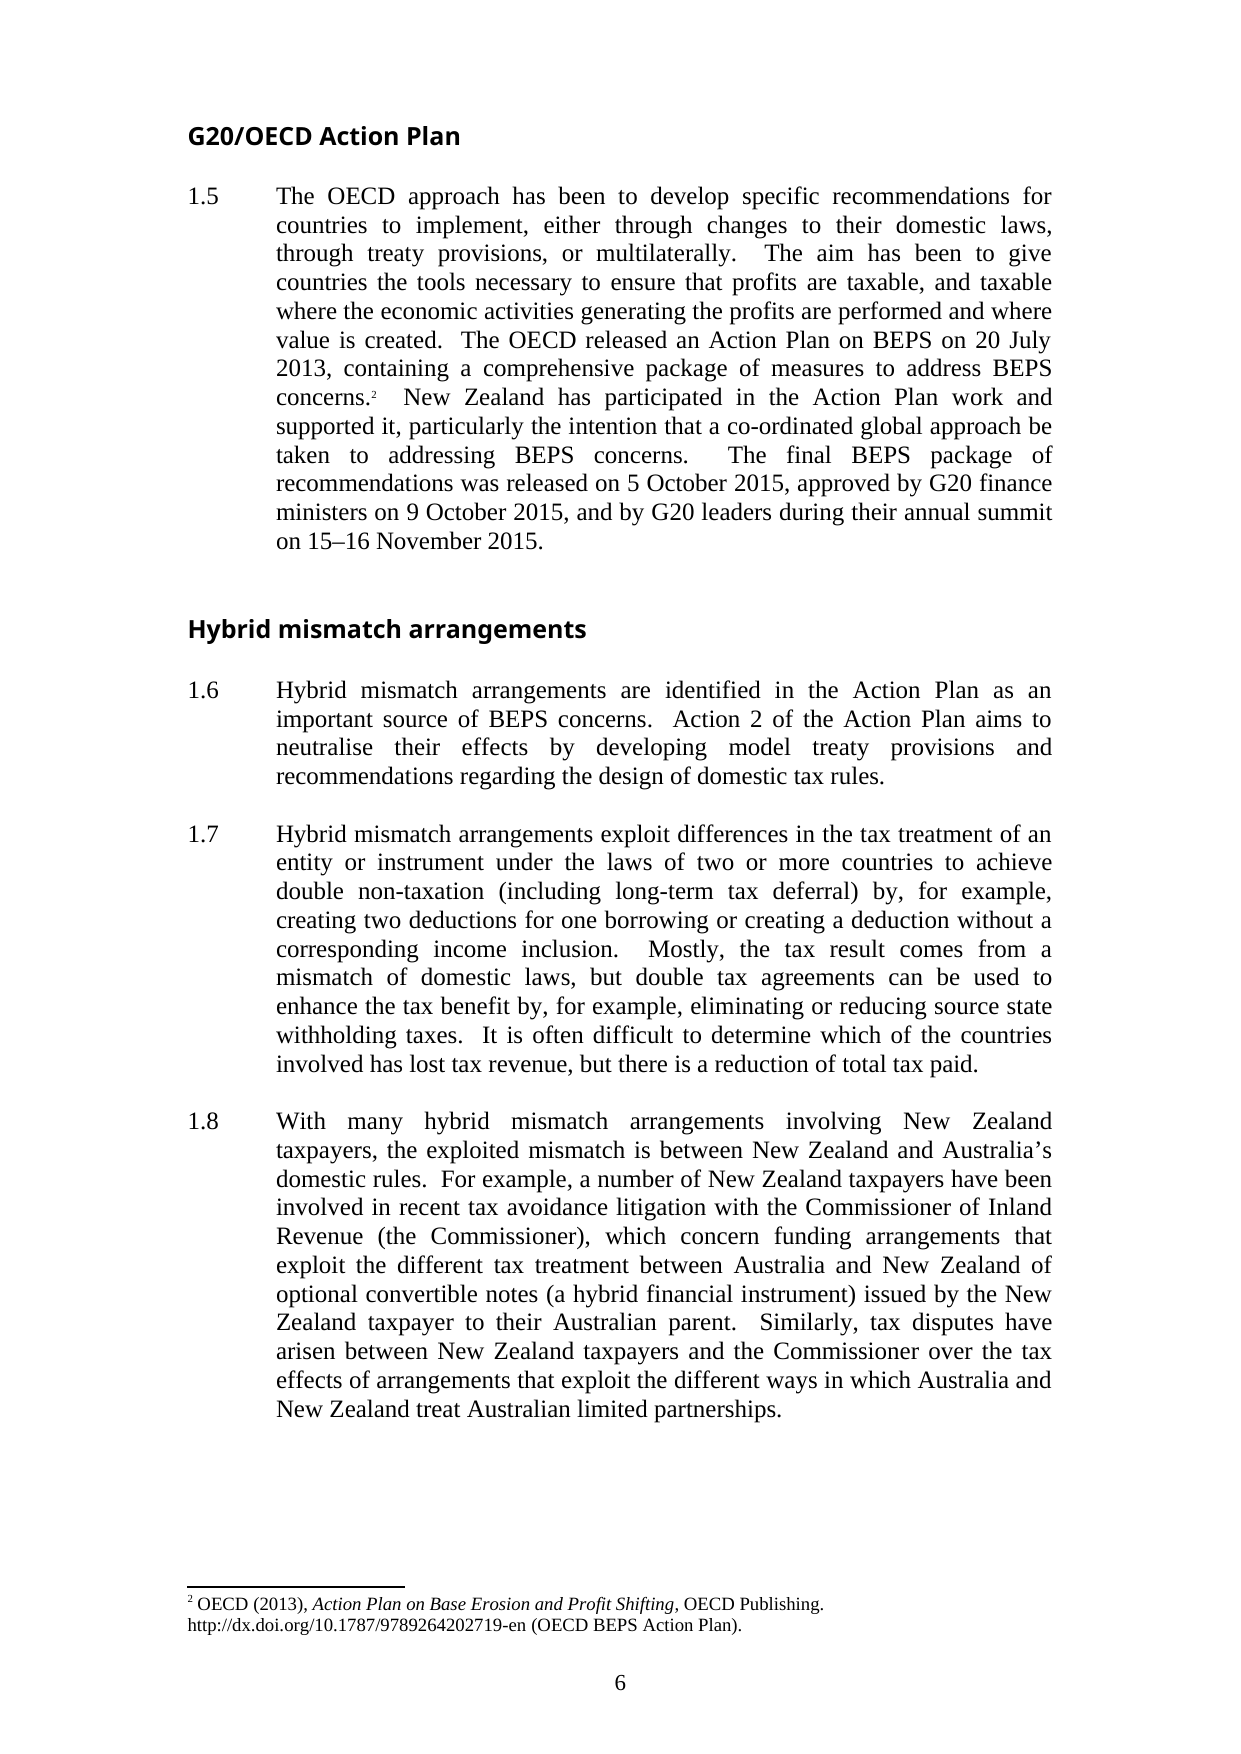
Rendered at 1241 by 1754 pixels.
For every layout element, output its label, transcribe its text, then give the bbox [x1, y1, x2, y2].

text With many hybrid mismatch arrangements involving New Zealand taxpayers, the exploited mismatch is between New Zealand and Australia’s domestic rules. For example, a number of New Zealand taxpayers have been involved in recent tax avoidance litigation with the Commissioner of Inland Revenue (the Commissioner), which concern funding arrangements that exploit the different tax treatment between Australia and New Zealand of optional convertible notes (a hybrid financial instrument) issued by the New Zealand taxpayer to their Australian parent. Similarly, tax disputes have arisen between New Zealand taxpayers and the Commissioner over the tax effects of arrangements that exploit the different ways in which Australia and New Zealand treat Australian limited partnerships. [187, 1106, 1053, 1422]
subtitle G20/OECD Action Plan [187, 118, 1053, 152]
text Hybrid mismatch arrangements are identified in the Action Plan as an important source of BEPS concerns. Action 2 of the Action Plan aims to neutralise their effects by developing model treaty provisions and recommendations regarding the design of domestic tax rules. [187, 675, 1053, 790]
text The OECD approach has been to develop specific recommendations for countries to implement, either through changes to their domestic laws, through treaty provisions, or multilaterally. The aim has been to give countries the tools necessary to ensure that profits are taxable, and taxable where the economic activities generating the profits are performed and where value is created. The OECD released an Action Plan on BEPS on 20 July 2013, containing a comprehensive package of measures to address BEPS concerns. New Zealand has participated in the Action Plan work and supported it, particularly the intention that a co-ordinated global approach be taken to addressing BEPS concerns. The final BEPS package of recommendations was released on 5 October 2015, approved by G20 finance ministers on 9 October 2015, and by G20 leaders during their annual summit on 15–16 November 2015. [187, 181, 1053, 555]
subtitle Hybrid mismatch arrangements [187, 612, 1053, 646]
text Hybrid mismatch arrangements exploit differences in the tax treatment of an entity or instrument under the laws of two or more countries to achieve double non-taxation (including long-term tax deferral) by, for example, creating two deductions for one borrowing or creating a deduction without a corresponding income inclusion. Mostly, the tax result comes from a mismatch of domestic laws, but double tax agreements can be used to enhance the tax benefit by, for example, eliminating or reducing source state withholding taxes. It is often difficult to determine which of the countries involved has lost tax revenue, but there is a reduction of total tax paid. [187, 819, 1053, 1077]
